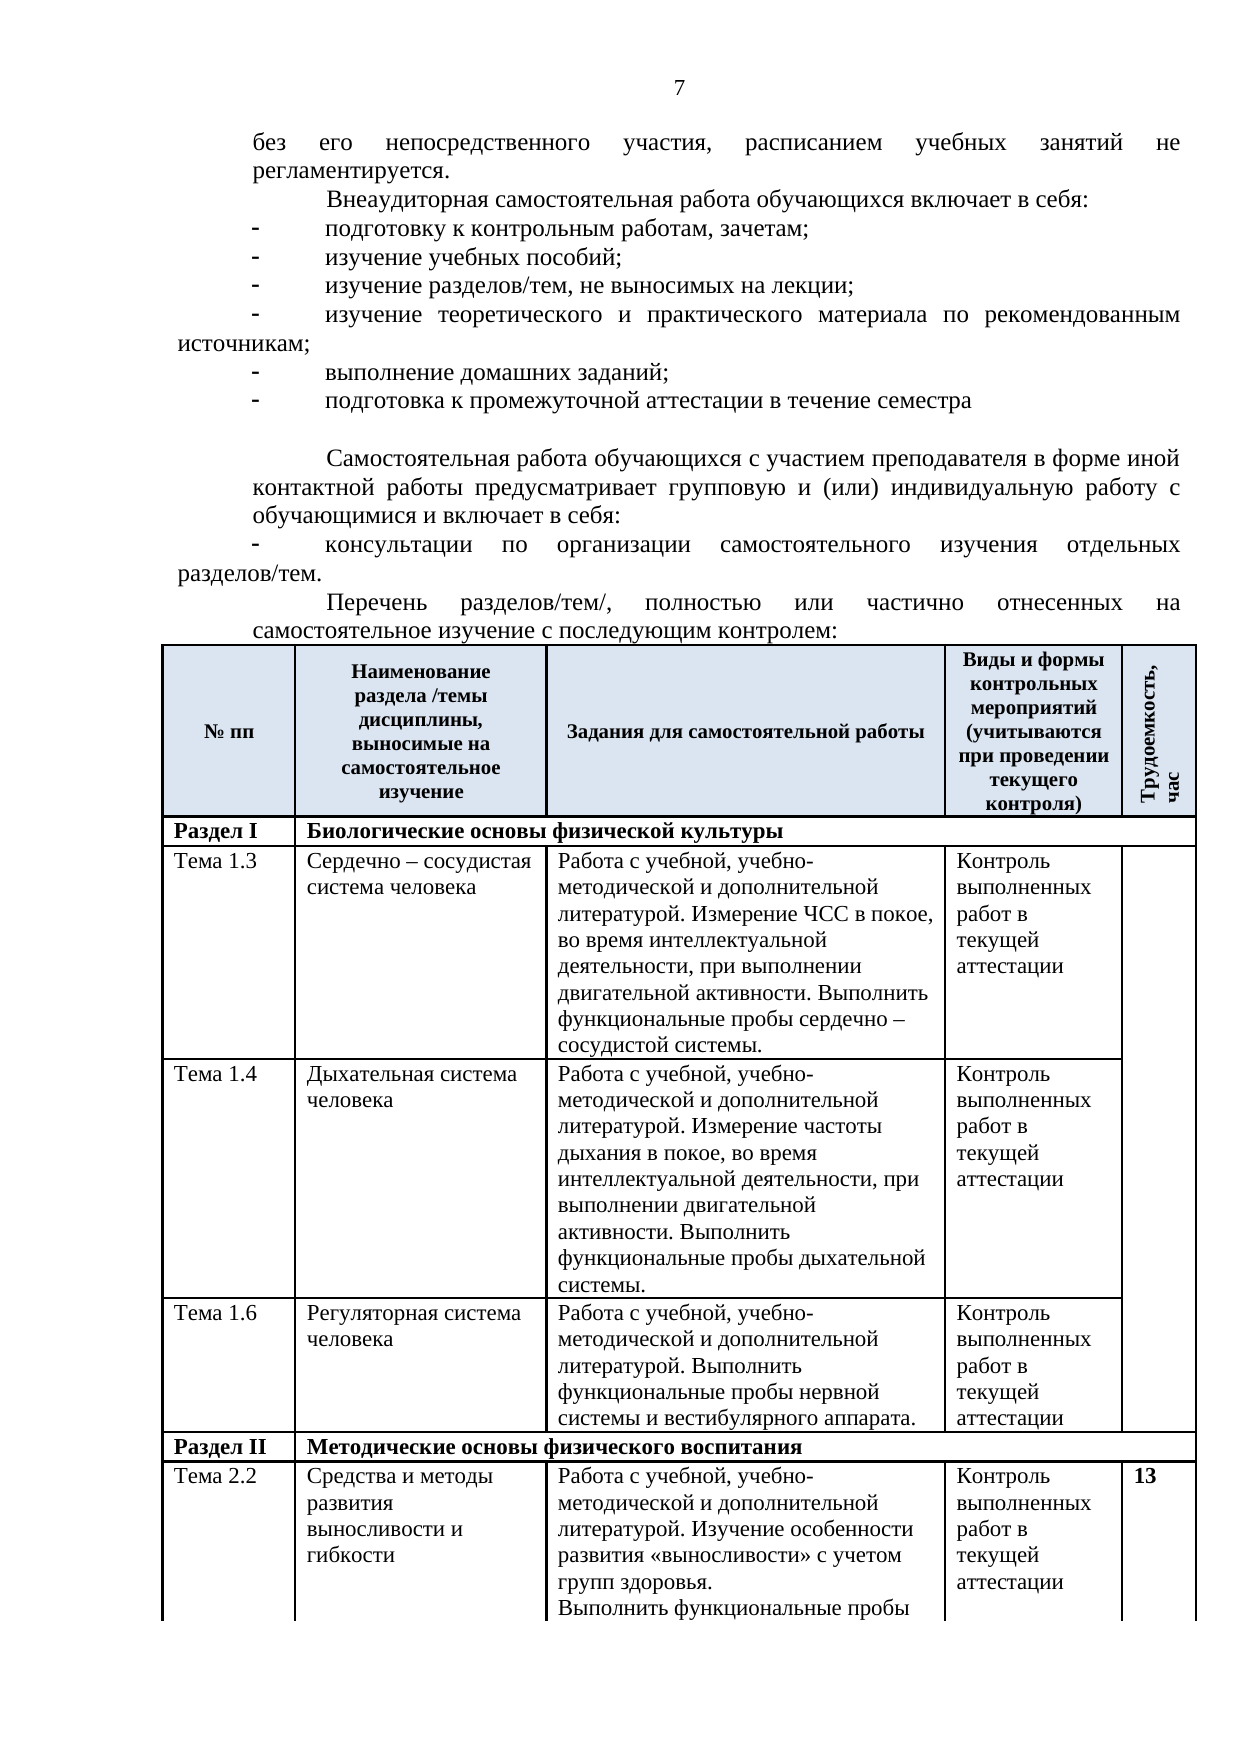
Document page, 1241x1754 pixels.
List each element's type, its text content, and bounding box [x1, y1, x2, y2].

list изучение теоретического и практического материала по рекомендованным источникам; [177, 299, 1181, 357]
table_cell Тема 2.2 [164, 1463, 294, 1621]
list консультации по организации самостоятельного изучения отдельных разделов/тем. [177, 529, 1181, 587]
table_header № пп [164, 646, 294, 815]
table_cell Работа с учебной, учебно-методической и дополнительной литературой. Выполнить функциональные пробы нервной системы и вестибулярного аппарата. [548, 1299, 944, 1431]
table_cell Методические основы физического воспитания [296, 1433, 1195, 1460]
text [252, 127, 1181, 184]
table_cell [946, 1463, 1121, 1621]
table_cell Контроль выполненных работ в текущей аттестации [946, 847, 1121, 1058]
table_cell Раздел II [164, 1433, 294, 1460]
table_cell Регуляторная система человека [296, 1299, 545, 1431]
table_cell Контроль выполненных работ в текущей аттестации [946, 1299, 1121, 1431]
list подготовку к контрольным работам, зачетам; [177, 213, 1181, 242]
table_header Трудоемкость, час [1123, 646, 1195, 815]
list выполнение домашних заданий; [177, 357, 1181, 385]
text Перечень разделов/тем/, полностью или частично отнесенных на самостоятельное изучение с последующим контролем: [252, 587, 1181, 644]
table_cell 9 [1123, 847, 1195, 1431]
table_cell Контроль выполненных работ в текущей аттестации [946, 1060, 1121, 1297]
list изучение разделов/тем, не выносимых на лекции; [177, 270, 1181, 299]
text Внеаудиторная самостоятельная работа обучающихся включает в себя: [252, 184, 1181, 213]
table_cell 13 [1123, 1463, 1195, 1621]
table_header Наименование раздела /темы дисциплины, выносимые на самостоятельное изучение [296, 646, 545, 815]
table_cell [548, 1463, 944, 1621]
table_cell Дыхательная система человека [296, 1060, 545, 1297]
table_cell Работа с учебной, учебно-методической и дополнительной литературой. Измерение частоты дыхания в покое, во время интеллектуальной деятельности, при выполнении двигательной активности. Выполнить функциональные пробы дыхательной системы. [548, 1060, 944, 1297]
table_cell Биологические основы физической культуры [296, 818, 1195, 845]
table_header Задания для самостоятельной работы [548, 646, 944, 815]
table_cell Работа с учебной, учебно-методической и дополнительной литературой. Измерение ЧСС в покое, во время интеллектуальной деятельности, при выполнении двигательной активности. Выполнить функциональные пробы сердечно – сосудистой системы. [548, 847, 944, 1058]
table_header Виды и формы контрольных мероприятий (учитываются при проведении текущего контроля) [946, 646, 1121, 815]
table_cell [296, 1463, 545, 1621]
table_cell Тема 1.6 [164, 1299, 294, 1431]
list изучение учебных пособий; [177, 242, 1181, 270]
table_cell Сердечно – сосудистая система человека [296, 847, 545, 1058]
table_cell Тема 1.3 [164, 847, 294, 1058]
text Самостоятельная работа обучающихся с участием преподавателя в форме иной контактной работы предусматривает групповую и (или) индивидуальную работу с обучающимися и включает в себя: [252, 443, 1181, 529]
list подготовка к промежуточной аттестации в течение семестра [177, 385, 1181, 414]
table_cell Раздел I [164, 818, 294, 845]
table_cell Тема 1.4 [164, 1060, 294, 1297]
